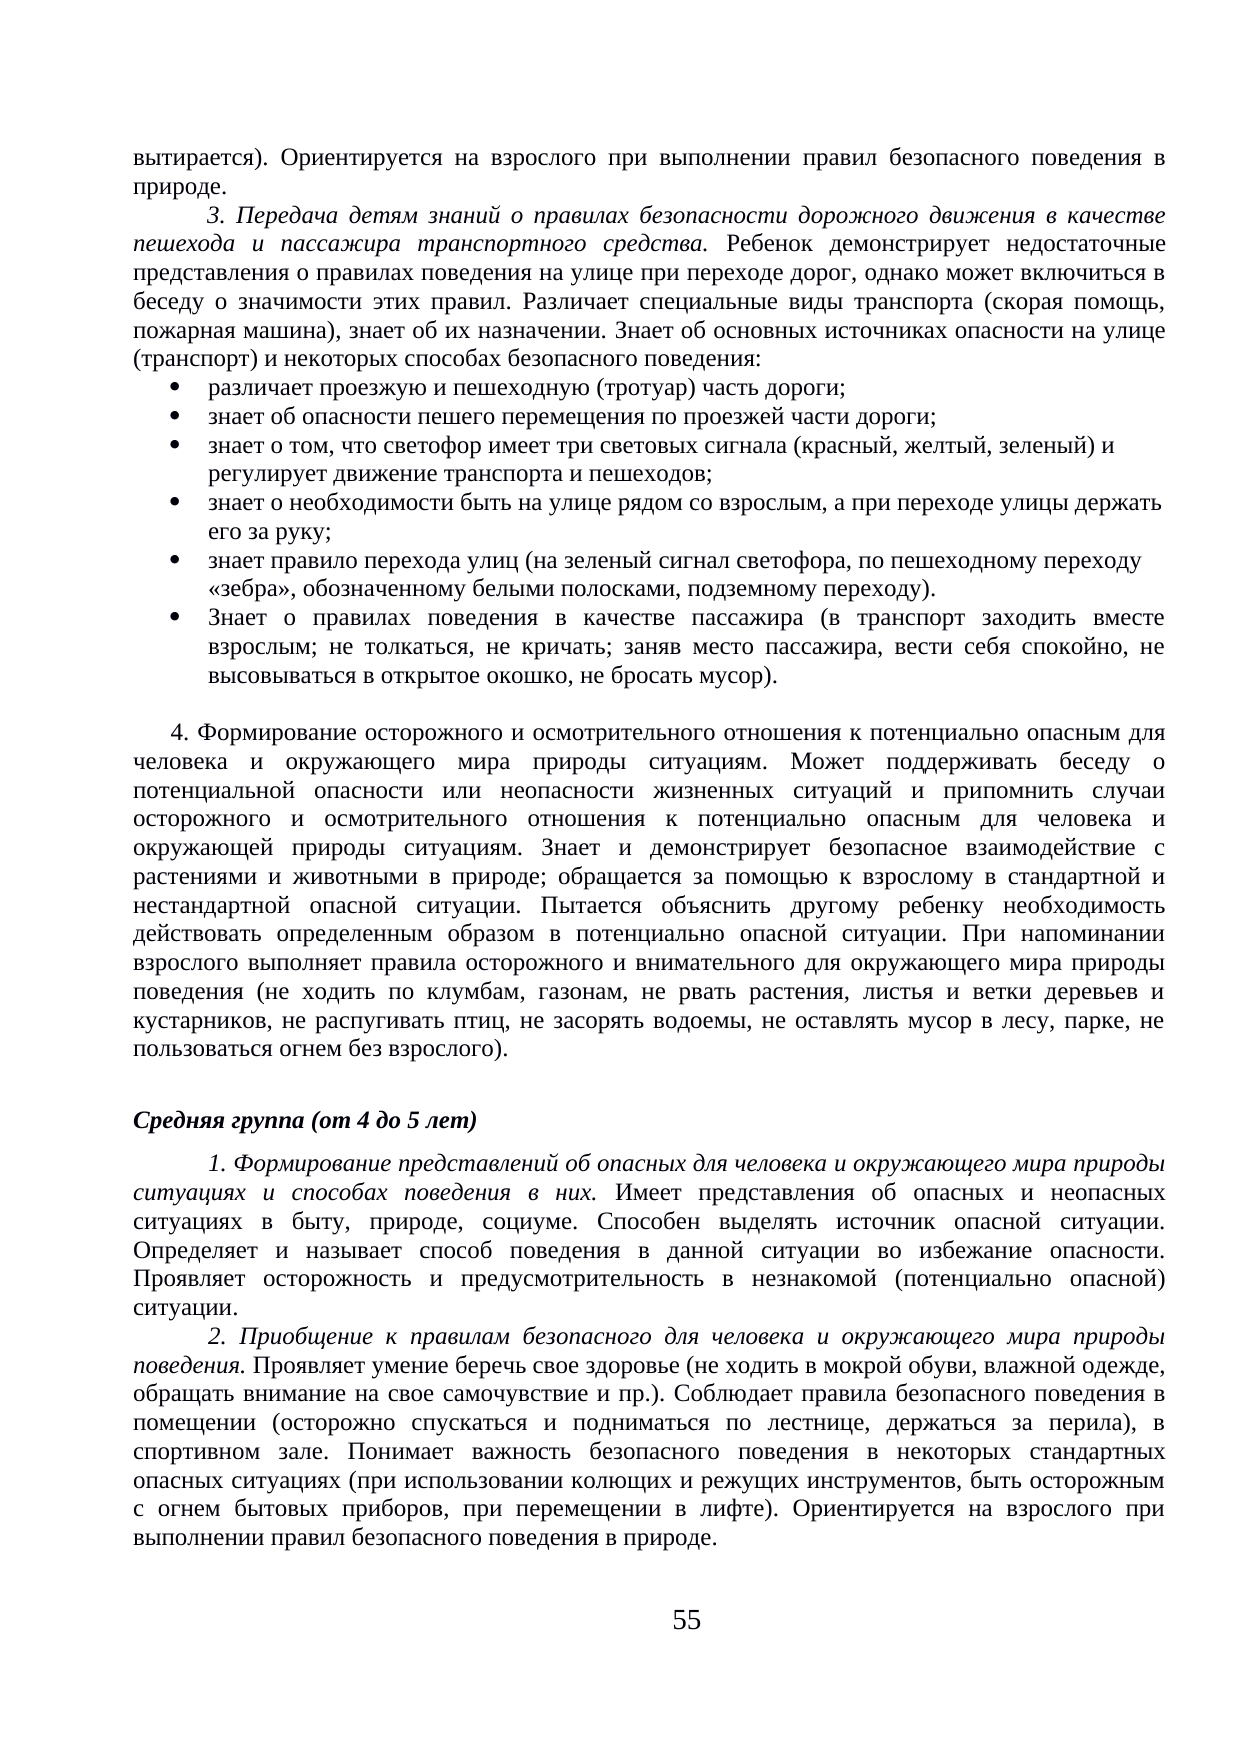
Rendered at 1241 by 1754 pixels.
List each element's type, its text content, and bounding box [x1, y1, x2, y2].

list различает проезжую и пешеходную (тротуар) часть дороги; [170, 372, 1166, 401]
list знает правило перехода улиц (на зеленый сигнал светофора, по пешеходному переходу «зебра», обозначенному белыми полосками, подземному переходу). [170, 545, 1166, 602]
text 2. Приобщение к правилам безопасного для человека и окружающего мира природы поведения. Проявляет умение беречь свое здоровье (не ходить в мокрой обуви, влажной одежде, обращать внимание на свое самочувствие и пр.). Соблюдает правила безопасного поведения в помещении (осторожно спускаться и подниматься по лестнице, держаться за перила), в спортивном зале. Понимает важность безопасного поведения в некоторых стандартных опасных ситуациях (при использовании колющих и режущих инструментов, быть осторожным с огнем бытовых приборов, при перемещении в лифте). Ориентируется на взрослого при выполнении правил безопасного поведения в природе. [133, 1321, 1166, 1551]
list знает об опасности пешего перемещения по проезжей части дороги; [170, 401, 1166, 430]
list знает о том, что светофор имеет три световых сигнала (красный, желтый, зеленый) и регулирует движение транспорта и пешеходов; [170, 430, 1166, 487]
list Знает о правилах поведения в качестве пассажира (в транспорт заходить вместе взрослым; не толкаться, не кричать; заняв место пассажира, вести себя спокойно, не высовываться в открытое окошко, не бросать мусор). [170, 602, 1166, 688]
text 4. Формирование осторожного и осмотрительного отношения к потенциально опасным для человека и окружающего мира природы ситуациям. Может поддерживать беседу о потенциальной опасности или неопасности жизненных ситуаций и припомнить случаи осторожного и осмотрительного отношения к потенциально опасным для человека и окружающей природы ситуациям. Знает и демонстрирует безопасное взаимодействие с растениями и животными в природе; обращается за помощью к взрослому в стандартной и нестандартной опасной ситуации. Пытается объяснить другому ребенку необходимость действовать определенным образом в потенциально опасной ситуации. При напоминании взрослого выполняет правила осторожного и внимательного для окружающего мира природы поведения (не ходить по клумбам, газонам, не рвать растения, листья и ветки деревьев и кустарников, не распугивать птиц, не засорять водоемы, не оставлять мусор в лесу, парке, не пользоваться огнем без взрослого). [133, 717, 1166, 1062]
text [133, 142, 1166, 200]
text 1. Формирование представлений об опасных для человека и окружающего мира природы ситуациях и способах поведения в них. Имеет представления об опасных и неопасных ситуациях в быту, природе, социуме. Способен выделять источник опасной ситуации. Определяет и называет способ поведения в данной ситуации во избежание опасности. Проявляет осторожность и предусмотрительность в незнакомой (потенциально опасной) ситуации. [133, 1148, 1166, 1321]
text 3. Передача детям знаний о правилах безопасности дорожного движения в качестве пешехода и пассажира транспортного средства. Ребенок демонстрирует недостаточные представления о правилах поведения на улице при переходе дорог, однако может включиться в беседу о значимости этих правил. Различает специальные виды транспорта (скорая помощь, пожарная машина), знает об их назначении. Знает об основных источниках опасности на улице (транспорт) и некоторых способах безопасного поведения: [133, 200, 1166, 372]
text Средняя группа (от 4 до 5 лет) [133, 1105, 1166, 1134]
list знает о необходимости быть на улице рядом со взрослым, а при переходе улицы держать его за руку; [170, 487, 1166, 545]
